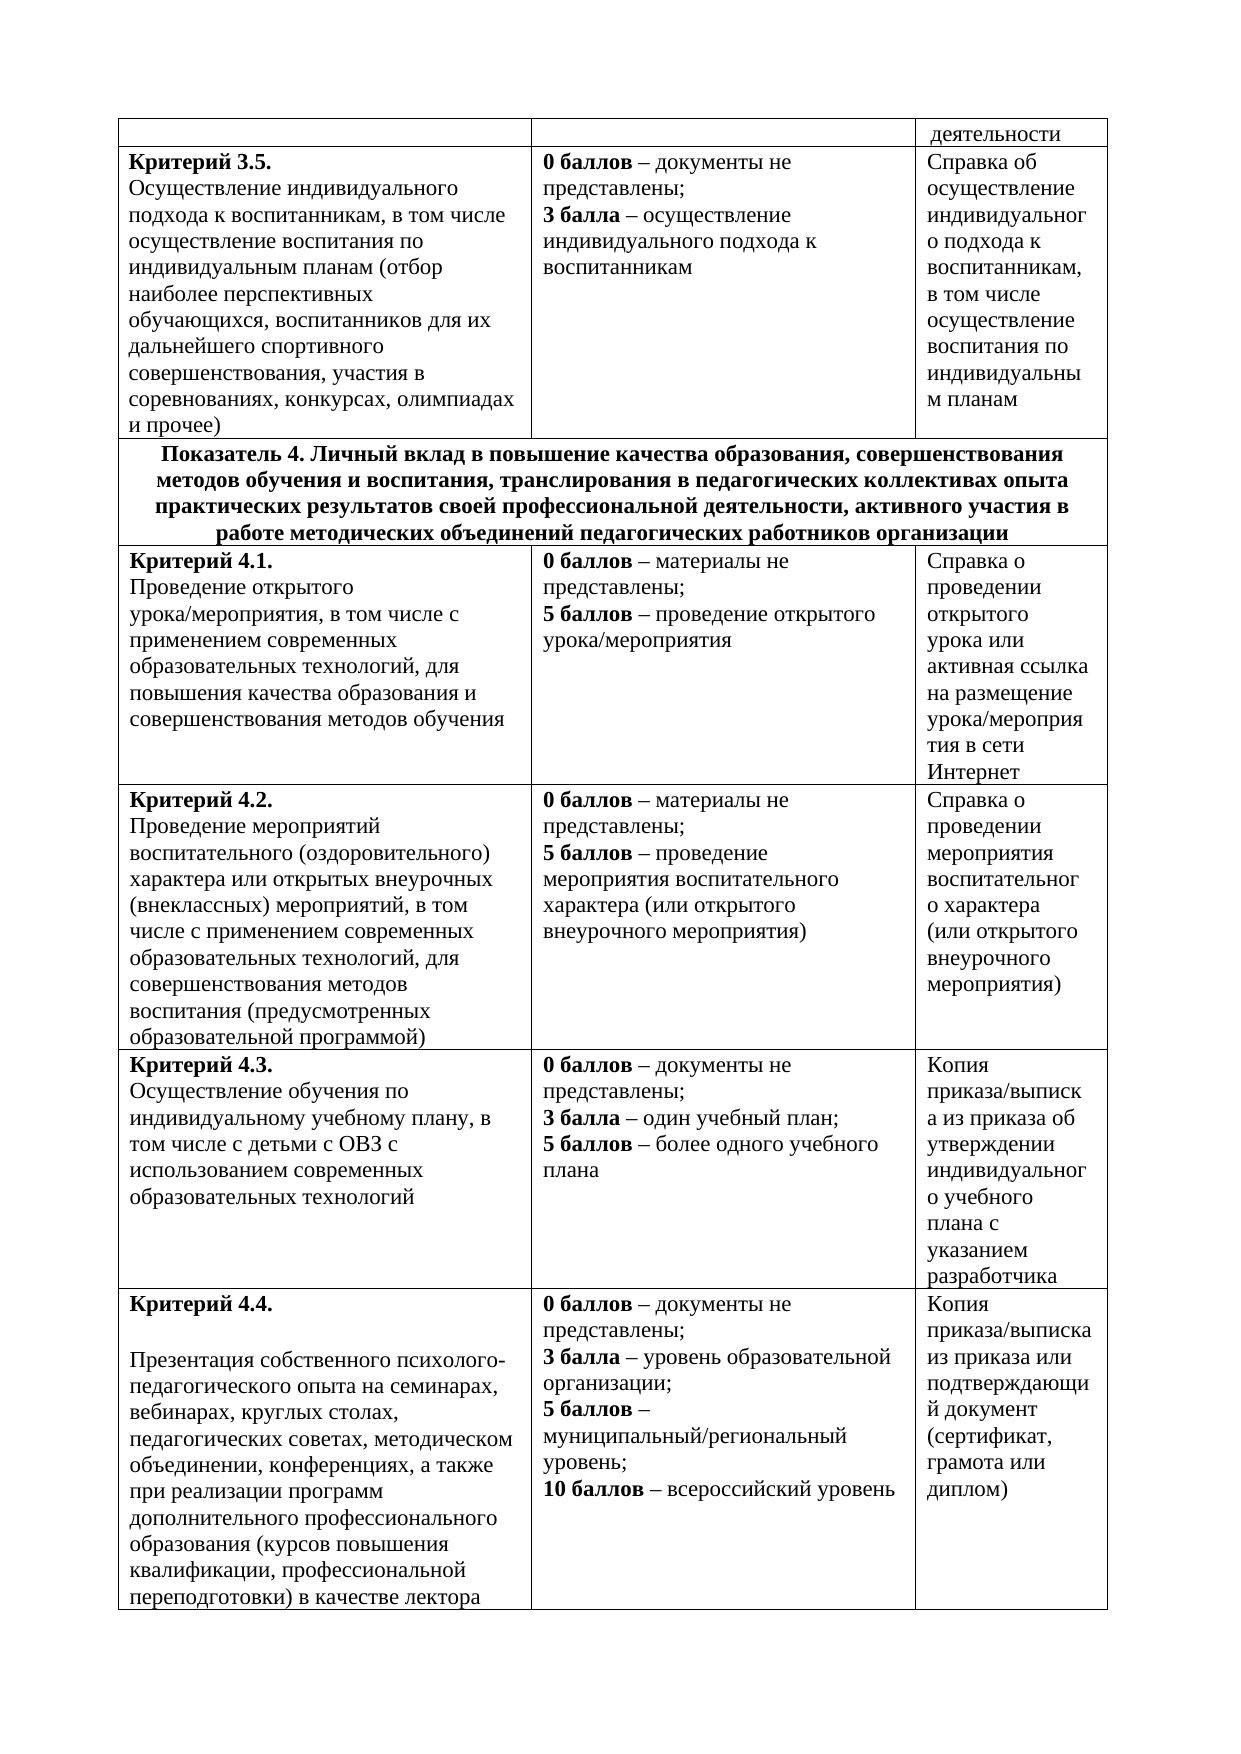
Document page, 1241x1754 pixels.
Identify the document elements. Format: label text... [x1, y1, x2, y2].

table_cell 0 баллов – документы не представлены; 3 балла – уровень образовательной организации; 5 баллов – муниципальный/региональный уровень; 10 баллов – всероссийский уровень [532, 1289, 915, 1609]
table_cell Показатель 4. Личный вклад в повышение качества образования, совершенствования методов обучения и воспитания, транслирования в педагогических коллективах опыта практических результатов своей профессиональной деятельности, активного участия в работе методических объединений педагогических работников организации [119, 439, 1107, 545]
table_cell Копия приказа/выписка из приказа или подтверждающий документ (сертификат, грамота или диплом) [916, 1289, 1107, 1609]
table_cell Критерий 4.1. Проведение открытого урока/мероприятия, в том числе с применением современных образовательных технологий, для повышения качества образования и совершенствования методов обучения [119, 546, 531, 784]
table_cell 0 баллов – документы не представлены; 3 балла – осуществление индивидуального подхода к воспитанникам [532, 147, 915, 438]
table_cell 0 баллов – документы не представлены; 3 балла – один учебный план; 5 баллов – более одного учебного плана [532, 1050, 915, 1288]
table_cell Критерий 3.5. Осуществление индивидуального подхода к воспитанникам, в том числе осуществление воспитания по индивидуальным планам (отбор наиболее перспективных обучающихся, воспитанников для их дальнейшего спортивного совершенствования, участия в соревнованиях, конкурсах, олимпиадах и прочее) [119, 147, 531, 438]
table_cell Критерий 4.4. Презентация собственного психолого-педагогического опыта на семинарах, вебинарах, круглых столах, педагогических советах, методическом объединении, конференциях, а также при реализации программ дополнительного профессионального образования (курсов повышения квалификации, профессиональной переподготовки) в качестве лектора [119, 1289, 531, 1609]
table_cell Критерий 4.2. Проведение мероприятий воспитательного (оздоровительного) характера или открытых внеурочных (внеклассных) мероприятий, в том числе с применением современных образовательных технологий, для совершенствования методов воспитания (предусмотренных образовательной программой) [119, 785, 531, 1049]
table_cell 0 баллов – материалы не представлены; 5 баллов – проведение открытого урока/мероприятия [532, 546, 915, 784]
table_cell Копия приказа/выписка из приказа об утверждении индивидуального учебного плана с указанием разработчика [916, 1050, 1107, 1288]
table_cell Справка о проведении открытого урока или активная ссылка на размещение урока/мероприятия в сети Интернет [916, 546, 1107, 784]
table_cell Справка о проведении мероприятия воспитательного характера (или открытого внеурочного мероприятия) [916, 785, 1107, 1049]
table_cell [532, 119, 915, 146]
table_cell Критерий 4.3. Осуществление обучения по индивидуальному учебному плану, в том числе с детьми с ОВЗ с использованием современных образовательных технологий [119, 1050, 531, 1288]
table_cell 0 баллов – материалы не представлены; 5 баллов – проведение мероприятия воспитательного характера (или открытого внеурочного мероприятия) [532, 785, 915, 1049]
table_cell Справка об осуществление индивидуального подхода к воспитанникам, в том числе осуществление воспитания по индивидуальным планам [916, 147, 1107, 438]
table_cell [119, 119, 531, 146]
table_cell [916, 119, 1107, 146]
